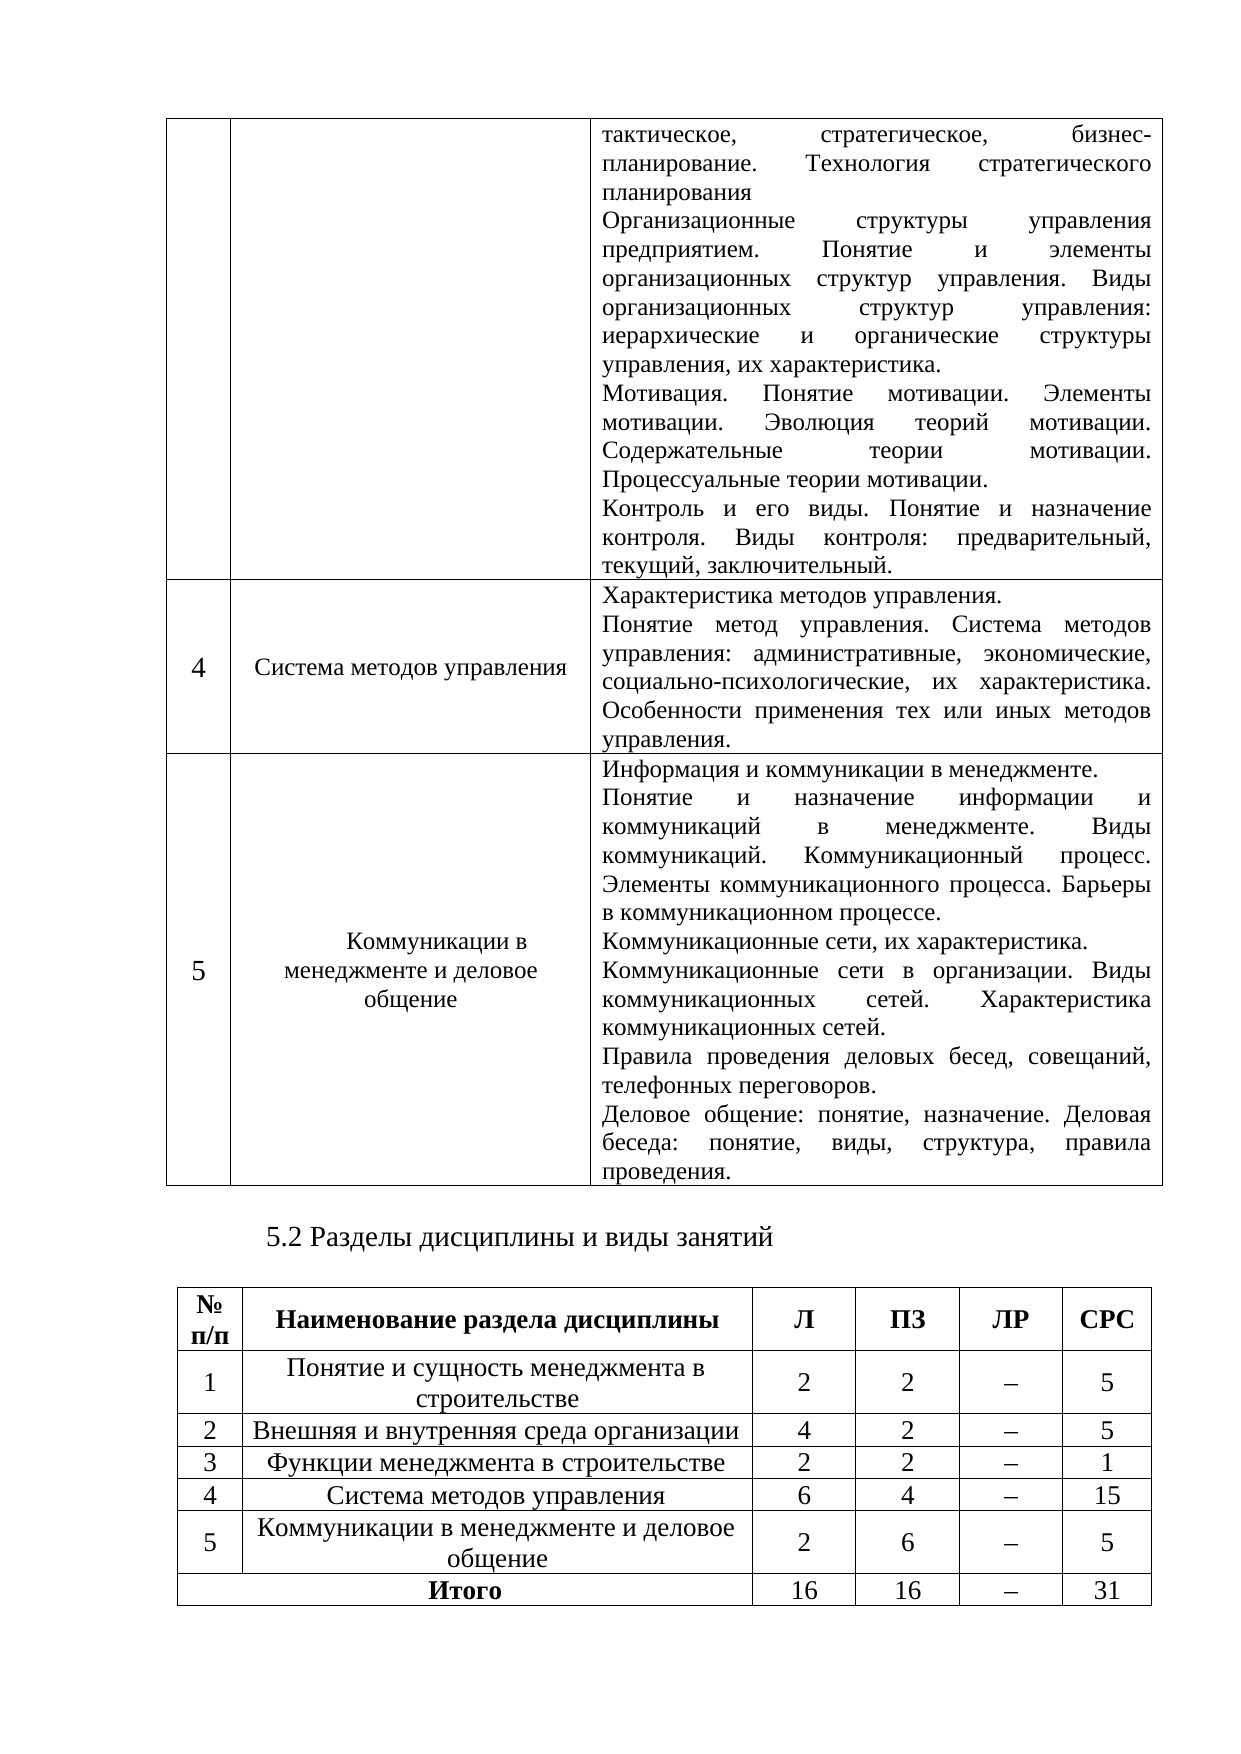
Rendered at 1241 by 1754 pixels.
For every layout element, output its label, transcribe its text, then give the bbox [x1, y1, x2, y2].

table_cell 5 [1063, 1511, 1151, 1573]
table_cell Функции менеджмента в строительстве [243, 1447, 752, 1478]
table_cell 3 [178, 1447, 242, 1478]
table_cell Система методов управления [243, 1479, 752, 1510]
table_cell 5 [167, 754, 230, 1185]
table_cell Коммуникации в менеджменте и деловое общение [243, 1511, 752, 1573]
table_cell 5 [178, 1511, 242, 1573]
table_cell 31 [1063, 1574, 1151, 1605]
table_cell 2 [856, 1414, 959, 1446]
table_cell 3 [167, 119, 230, 579]
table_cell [591, 119, 1162, 579]
table_cell 2 [753, 1351, 855, 1413]
table_cell – [960, 1479, 1062, 1510]
table_cell 15 [1063, 1479, 1151, 1510]
table_header Л [753, 1288, 855, 1350]
table_cell Характеристика методов управления. Понятие метод управления. Система методов управления: административные, экономические, социально-психологические, их характеристика. Особенности применения тех или иных методов управления. [591, 580, 1162, 753]
table_header ЛР [960, 1288, 1062, 1350]
table_cell 16 [856, 1574, 959, 1605]
table_cell 5 [1063, 1414, 1151, 1446]
table_cell 16 [753, 1574, 855, 1605]
table_cell 1 [178, 1351, 242, 1413]
table_cell Итого [178, 1574, 752, 1605]
table_cell 4 [178, 1479, 242, 1510]
table_cell 2 [753, 1511, 855, 1573]
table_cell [231, 119, 590, 579]
table_cell – [960, 1511, 1062, 1573]
table_header ПЗ [856, 1288, 959, 1350]
table_cell 2 [856, 1447, 959, 1478]
table_header № п/п [178, 1288, 242, 1350]
table_cell 2 [856, 1351, 959, 1413]
table_cell – [960, 1574, 1062, 1605]
text 5.2 Разделы дисциплины и виды занятий [177, 1219, 1152, 1253]
table_header СРС [1063, 1288, 1151, 1350]
table_cell 1 [1063, 1447, 1151, 1478]
table_header Наименование раздела дисциплины [243, 1288, 752, 1350]
table_cell Понятие и сущность менеджмента в строительстве [243, 1351, 752, 1413]
table_cell Информация и коммуникации в менеджменте. Понятие и назначение информации и коммуникаций в менеджменте. Виды коммуникаций. Коммуникационный процесс. Элементы коммуникационного процесса. Барьеры в коммуникационном процессе. Коммуникационные сети, их характеристика. Коммуникационные сети в организации. Виды коммуникационных сетей. Характеристика коммуникационных сетей. Правила проведения деловых бесед, совещаний, телефонных переговоров. Деловое общение: понятие, назначение. Деловая беседа: понятие, виды, структура, правила проведения. [591, 754, 1162, 1185]
table_cell 5 [1063, 1351, 1151, 1413]
table_cell Внешняя и внутренняя среда организации [243, 1414, 752, 1446]
table_cell – [960, 1351, 1062, 1413]
table_cell 2 [753, 1447, 855, 1478]
table_cell – [960, 1414, 1062, 1446]
table_cell 6 [856, 1511, 959, 1573]
table_cell 2 [178, 1414, 242, 1446]
table_cell 4 [167, 580, 230, 753]
table_cell Коммуникации в менеджменте и деловое общение [231, 754, 590, 1185]
table_cell 6 [753, 1479, 855, 1510]
table_cell 4 [856, 1479, 959, 1510]
table_cell 4 [753, 1414, 855, 1446]
table_cell – [960, 1447, 1062, 1478]
table_cell Система методов управления [231, 580, 590, 753]
